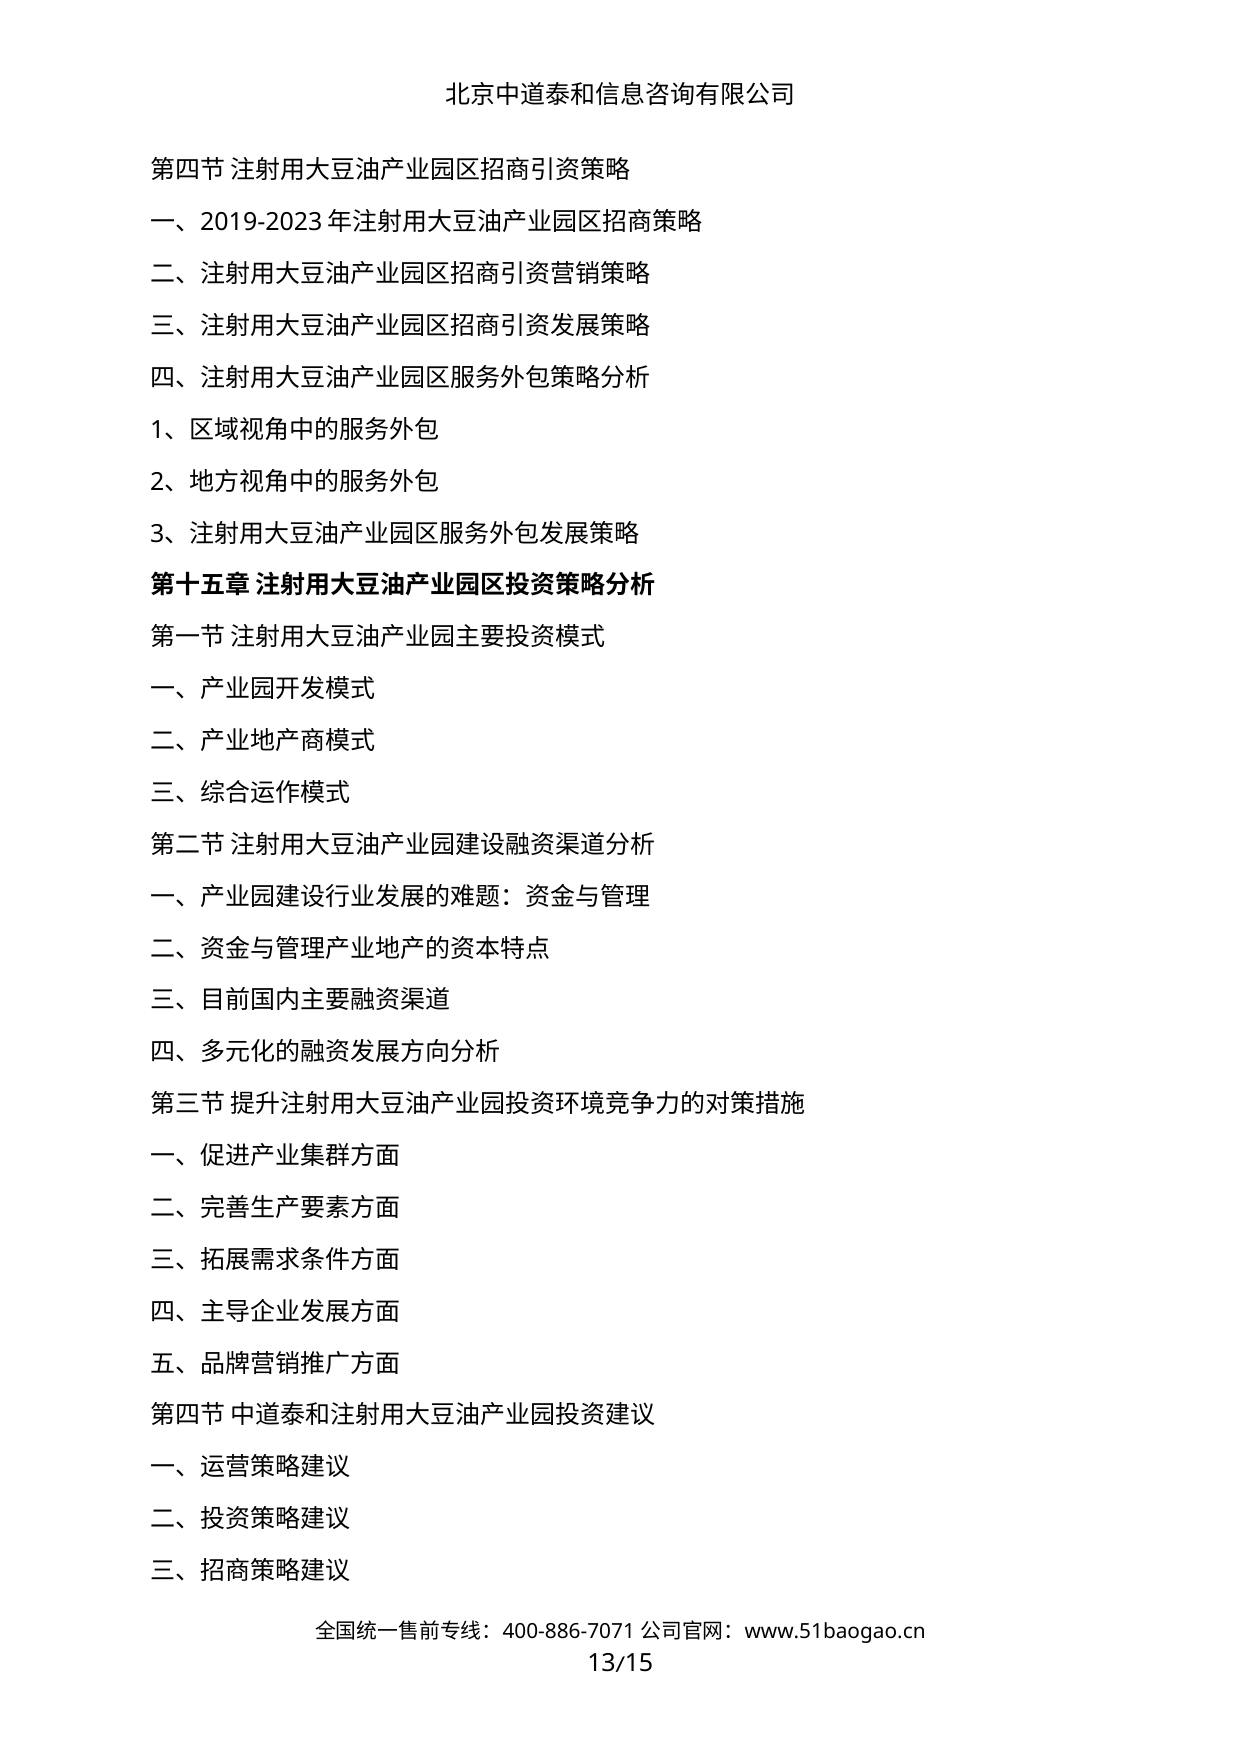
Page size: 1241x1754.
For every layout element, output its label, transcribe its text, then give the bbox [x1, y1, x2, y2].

text 一、2019-2023年注射用大豆油产业园区招商策略 [150, 202, 1090, 238]
text 四、注射用大豆油产业园区服务外包策略分析 [150, 357, 1090, 394]
text 二、注射用大豆油产业园区招商引资营销策略 [150, 254, 1090, 290]
text 第二节 注射用大豆油产业园建设融资渠道分析 [150, 824, 1090, 861]
text 一、产业园开发模式 [150, 669, 1090, 705]
text 第三节 提升注射用大豆油产业园投资环境竞争力的对策措施 [150, 1084, 1090, 1120]
text 2、地方视角中的服务外包 [150, 461, 1090, 497]
text 四、多元化的融资发展方向分析 [150, 1032, 1090, 1068]
text 第一节 注射用大豆油产业园主要投资模式 [150, 617, 1090, 653]
text 三、招商策略建议 [150, 1551, 1090, 1587]
text 二、投资策略建议 [150, 1499, 1090, 1535]
text 1、区域视角中的服务外包 [150, 409, 1090, 446]
text 三、拓展需求条件方面 [150, 1239, 1090, 1276]
text 四、主导企业发展方面 [150, 1291, 1090, 1327]
text 一、产业园建设行业发展的难题：资金与管理 [150, 876, 1090, 912]
text 三、注射用大豆油产业园区招商引资发展策略 [150, 306, 1090, 342]
text 3、注射用大豆油产业园区服务外包发展策略 [150, 513, 1090, 549]
text 第四节 注射用大豆油产业园区招商引资策略 [150, 150, 1090, 186]
text 二、产业地产商模式 [150, 721, 1090, 757]
text 三、综合运作模式 [150, 772, 1090, 809]
text 三、目前国内主要融资渠道 [150, 980, 1090, 1016]
text 第十五章 注射用大豆油产业园区投资策略分析 [150, 565, 1090, 601]
text 五、品牌营销推广方面 [150, 1343, 1090, 1379]
text 一、促进产业集群方面 [150, 1136, 1090, 1172]
text 第四节 中道泰和注射用大豆油产业园投资建议 [150, 1395, 1090, 1431]
text 二、资金与管理产业地产的资本特点 [150, 928, 1090, 964]
text 二、完善生产要素方面 [150, 1187, 1090, 1224]
text 一、运营策略建议 [150, 1447, 1090, 1483]
